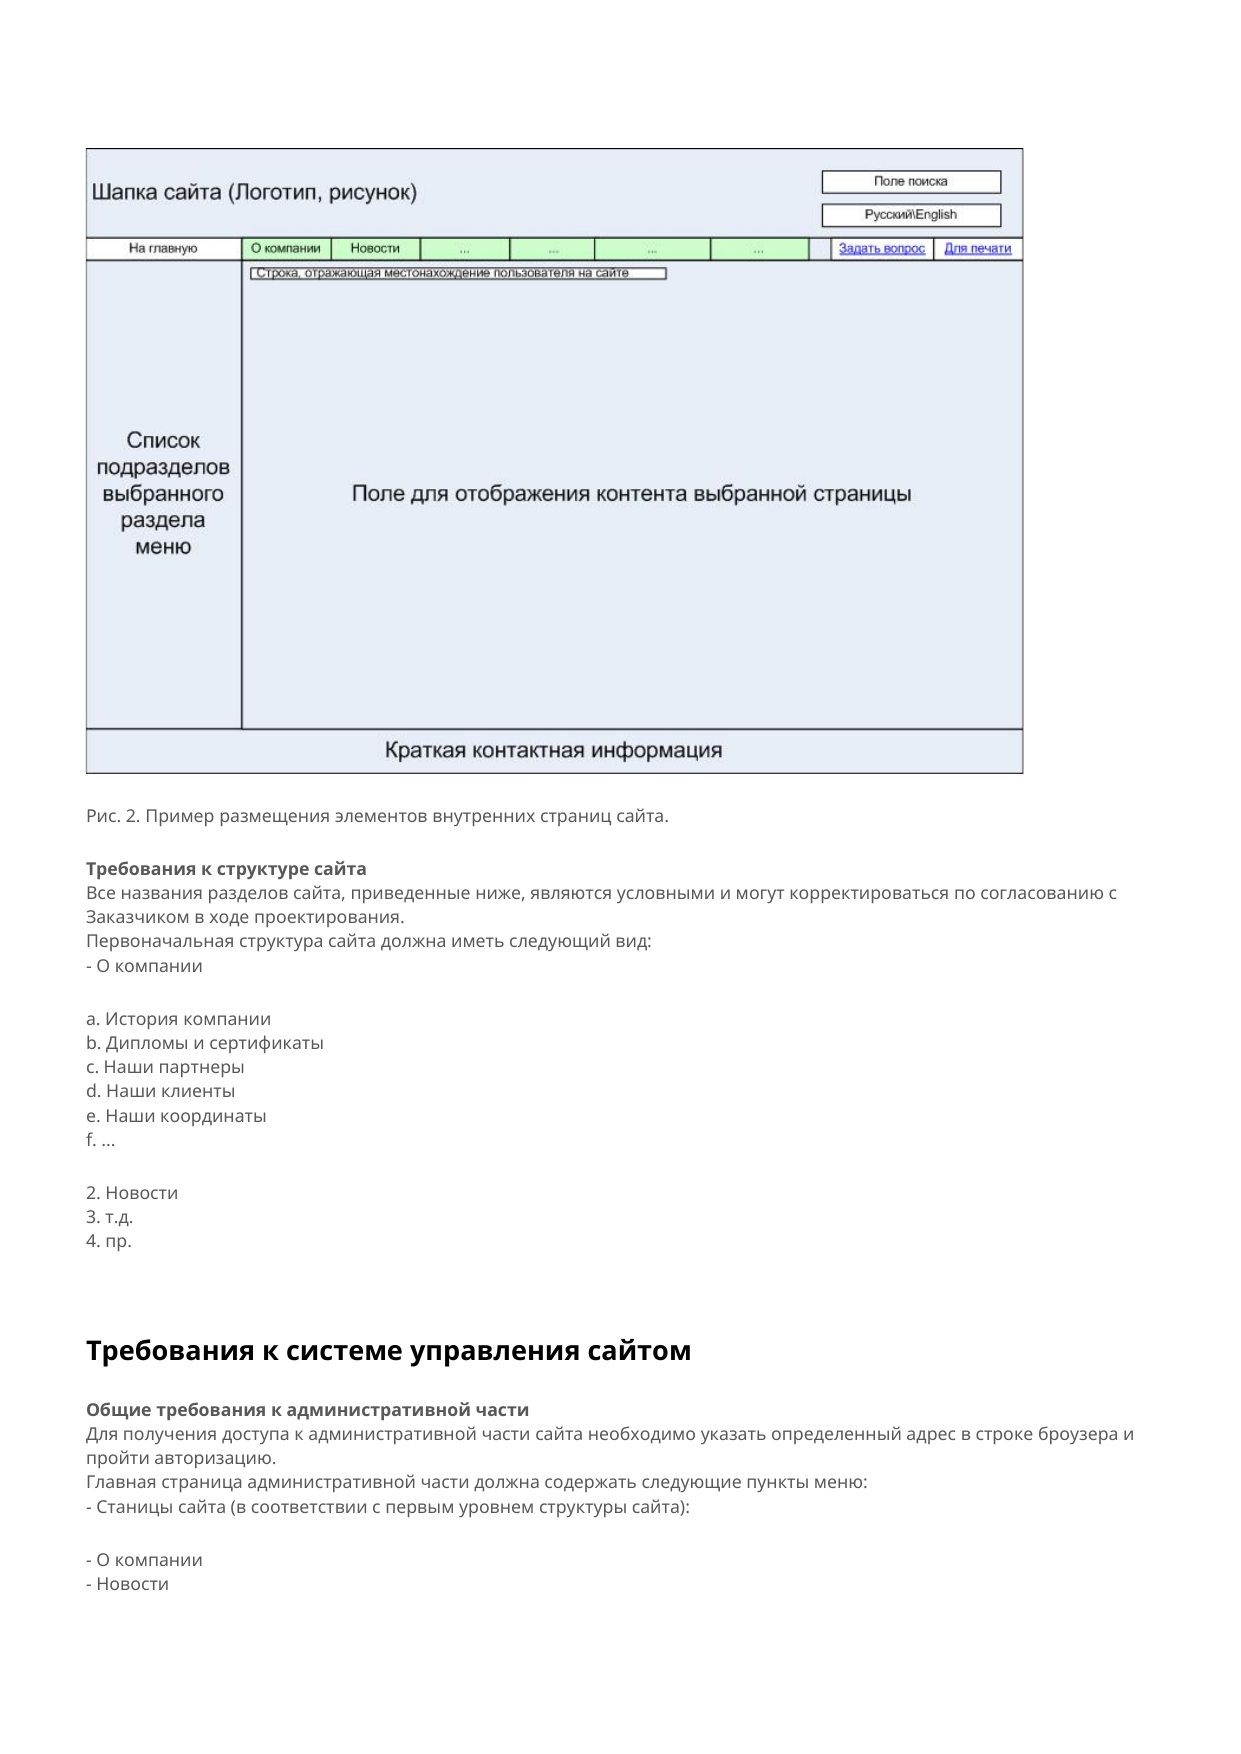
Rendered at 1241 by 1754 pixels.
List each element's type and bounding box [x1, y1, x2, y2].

table_header [78, 118, 1200, 1597]
picture [85, 148, 1024, 774]
